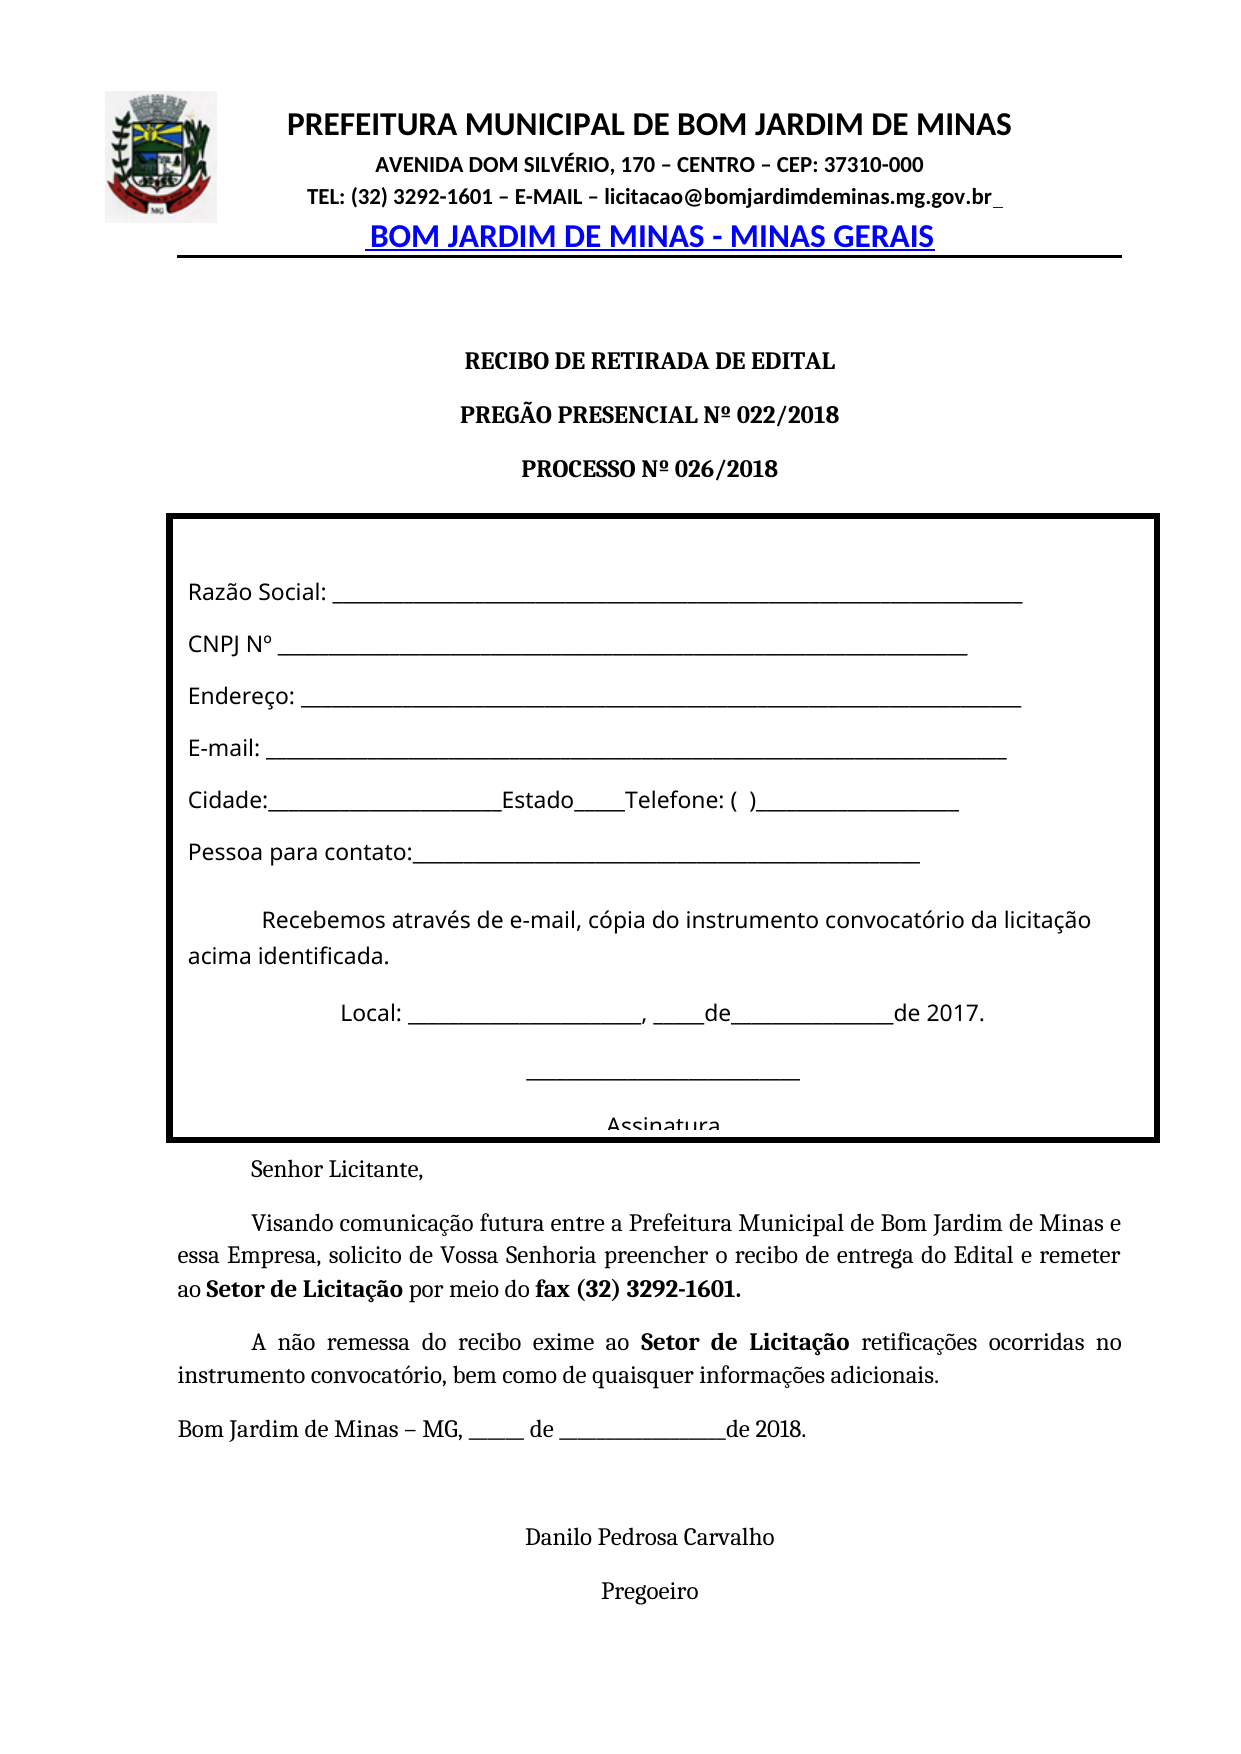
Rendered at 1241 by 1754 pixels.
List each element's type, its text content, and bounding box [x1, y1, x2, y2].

text Visando comunicação futura entre a Prefeitura Municipal de Bom Jardim de Minas e essa Empresa, solicito de Vossa Senhoria preencher o recibo de entrega do Edital e remeter ao Setor de Licitação por meio do fax (32) 3292-1601. [177, 1208, 1122, 1303]
text Senhor Licitante, [177, 1154, 1122, 1183]
text Danilo Pedrosa Carvalho [177, 1523, 1122, 1552]
text PREGÃO PRESENCIAL Nº 022/2018 [177, 401, 1122, 429]
picture [104, 91, 218, 223]
text PROCESSO Nº 026/2018 [177, 454, 1122, 483]
text Pregoeiro [177, 1577, 1122, 1606]
text A não remessa do recibo exime ao Setor de Licitação retificações ocorridas no instrumento convocatório, bem como de quaisquer informações adicionais. [177, 1328, 1122, 1390]
text RECIBO DE RETIRADA DE EDITAL [177, 347, 1122, 376]
text Bom Jardim de Minas – MG, ______ de __________________de 2018. [177, 1415, 1122, 1444]
